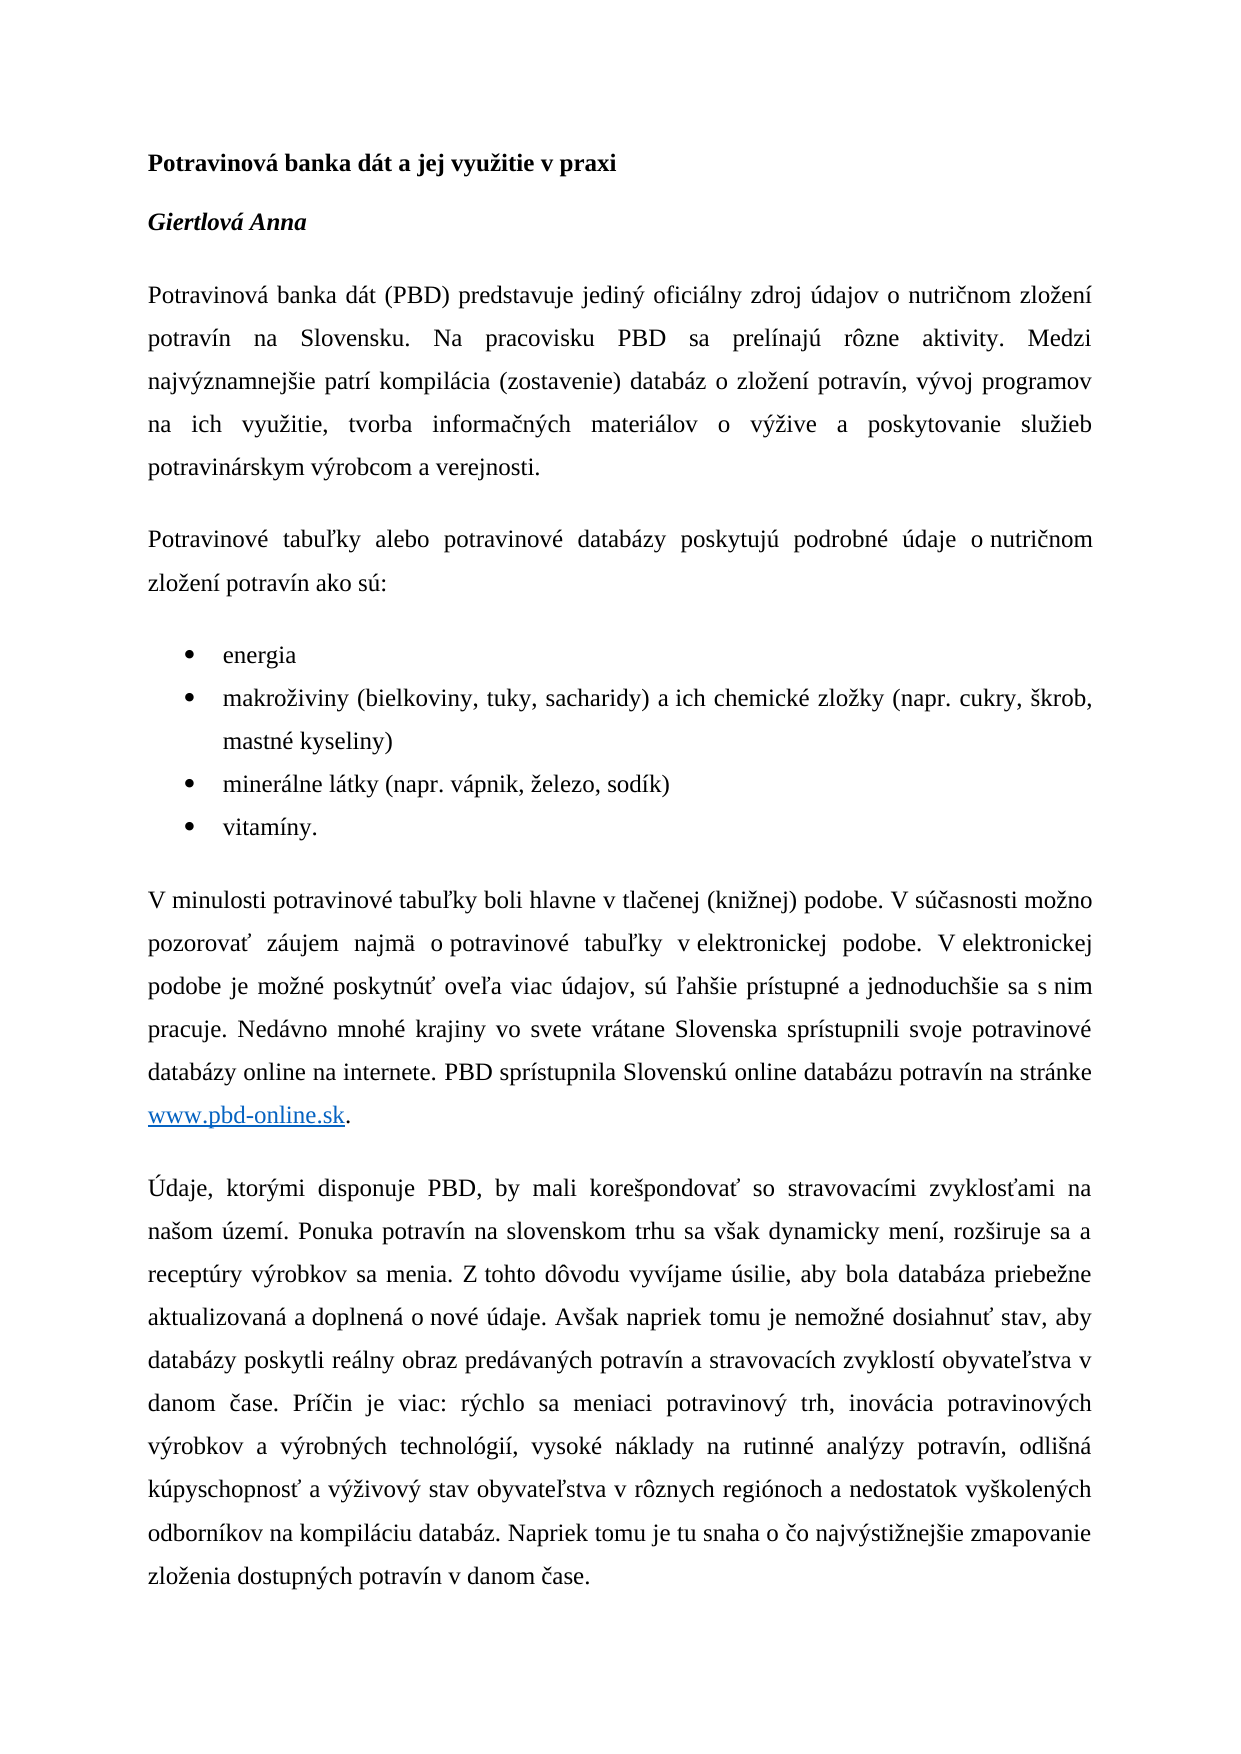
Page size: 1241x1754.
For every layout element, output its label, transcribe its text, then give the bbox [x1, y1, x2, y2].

list energia [185, 640, 1093, 669]
list makroživiny (bielkoviny, tuky, sacharidy) a ich chemické zložky (napr. cukry, škrob, mastné kyseliny) [185, 683, 1093, 755]
list minerálne látky (napr. vápnik, železo, sodík) [185, 769, 1093, 798]
text V minulosti potravinové tabuľky boli hlavne v tlačenej (knižnej) podobe. V súčasnosti možno pozorovať záujem najmä o potravinové tabuľky v elektronickej podobe. V elektronickej podobe je možné poskytnúť oveľa viac údajov, sú ľahšie prístupné a jednoduchšie sa s nim pracuje. Nedávno mnohé krajiny vo svete vrátane Slovenska sprístupnili svoje potravinové databázy online na internete. PBD sprístupnila Slovenskú online databázu potravín na stránke www.pbd-online.sk. [148, 885, 1093, 1129]
text Giertlová Anna [148, 207, 1093, 236]
text Potravinová banka dát (PBD) predstavuje jediný oficiálny zdroj údajov o nutričnom zložení potravín na Slovensku. Na pracovisku PBD sa prelínajú rôzne aktivity. Medzi najvýznamnejšie patrí kompilácia (zostavenie) databáz o zložení potravín, vývoj programov na ich využitie, tvorba informačných materiálov o výžive a poskytovanie služieb potravinárskym výrobcom a verejnosti. [148, 280, 1093, 481]
list vitamíny. [185, 812, 1093, 841]
text Potravinová banka dát a jej využitie v praxi [148, 148, 1093, 176]
text Údaje, ktorými disponuje PBD, by mali korešpondovať so stravovacími zvyklosťami na našom území. Ponuka potravín na slovenskom trhu sa však dynamicky mení, rozširuje sa a receptúry výrobkov sa menia. Z tohto dôvodu vyvíjame úsilie, aby bola databáza priebežne aktualizovaná a doplnená o nové údaje. Avšak napriek tomu je nemožné dosiahnuť stav, aby databázy poskytli reálny obraz predávaných potravín a stravovacích zvyklostí obyvateľstva v danom čase. Príčin je viac: rýchlo sa meniaci potravinový trh, inovácia potravinových výrobkov a výrobných technológií, vysoké náklady na rutinné analýzy potravín, odlišná kúpyschopnosť a výživový stav obyvateľstva v rôznych regiónoch a nedostatok vyškolených odborníkov na kompiláciu databáz. Napriek tomu je tu snaha o čo najvýstižnejšie zmapovanie zloženia dostupných potravín v danom čase. [148, 1173, 1093, 1589]
text Potravinové tabuľky alebo potravinové databázy poskytujú podrobné údaje o nutričnom zložení potravín ako sú: [148, 524, 1093, 596]
